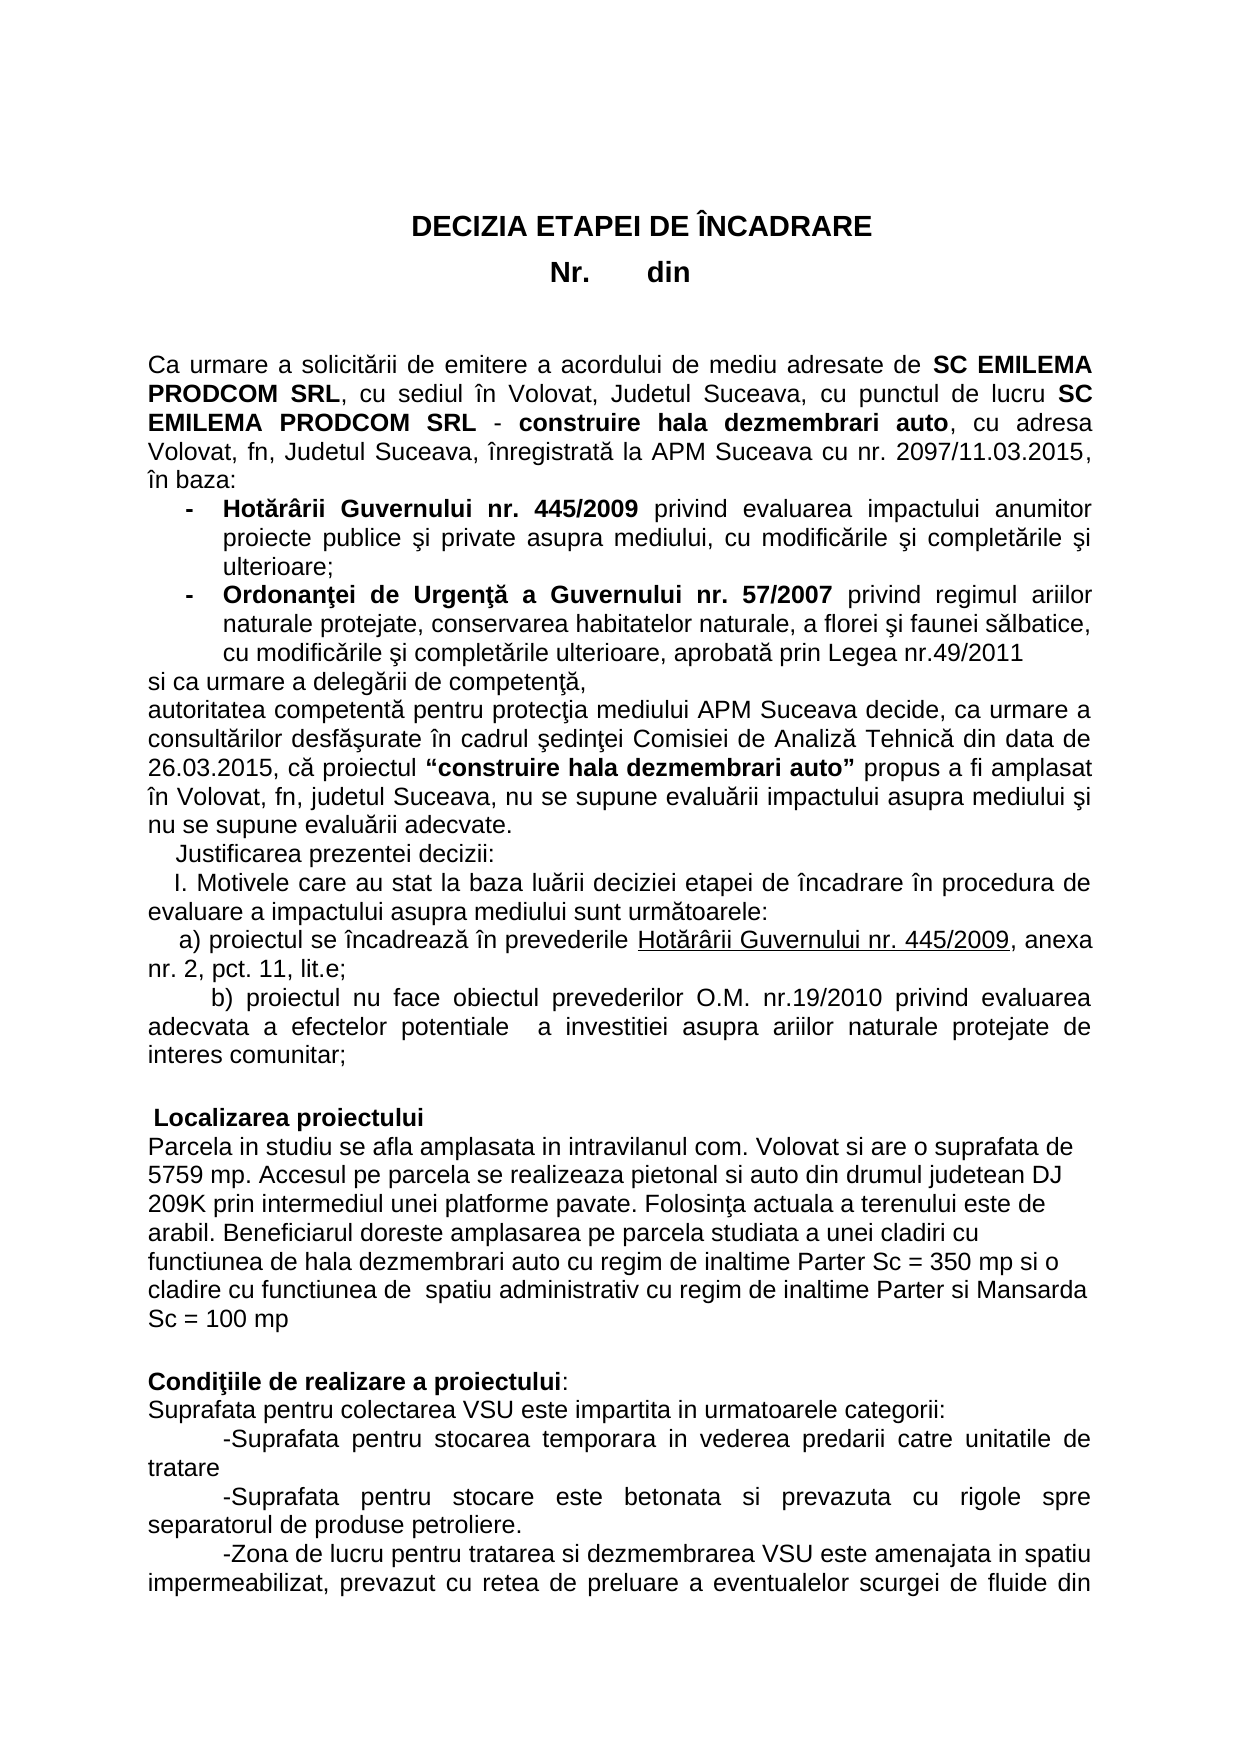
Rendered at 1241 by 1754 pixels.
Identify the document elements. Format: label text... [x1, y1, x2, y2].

list -Suprafata pentru stocarea temporara in vederea predarii catre unitatile de tratare [148, 1424, 1093, 1482]
text b) proiectul nu face obiectul prevederilor O.M. nr.19/2010 privind evaluarea adecvata a efectelor potentiale a investitiei asupra ariilor naturale protejate de interes comunitar; [148, 983, 1093, 1069]
text Condiţiile de realizare a proiectului: [148, 1364, 1093, 1395]
text a) proiectul se încadrează în prevederile Hotărârii Guvernului nr. 445/2009, anexa nr. 2, pct. 11, lit.e; [148, 925, 1093, 983]
list Hotărârii Guvernului nr. 445/2009 privind evaluarea impactului anumitor proiecte publice şi private asupra mediului, cu modificările şi completările şi ulterioare; [185, 494, 1093, 580]
text Parcela in studiu se afla amplasata in intravilanul com. Volovat si are o suprafata de 5759 mp. Accesul pe parcela se realizeaza pietonal si auto din drumul judetean DJ 209K prin intermediul unei platforme pavate. Folosinţa actuala a terenului este de arabil. Beneficiarul doreste amplasarea pe parcela studiata a unei cladiri cu functiunea de hala dezmembrari auto cu regim de inaltime Parter Sc = 350 mp si o cladire cu functiunea de spatiu administrativ cu regim de inaltime Parter si Mansarda Sc = 100 mp [148, 1132, 1093, 1333]
text autoritatea competentă pentru protecţia mediului APM Suceava decide, ca urmare a consultărilor desfăşurate în cadrul şedinţei Comisiei de Analiză Tehnică din data de 26.03.2015, că proiectul “construire hala dezmembrari auto” propus a fi amplasat în Volovat, fn, judetul Suceava, nu se supune evaluării impactului asupra mediului şi nu se supune evaluării adecvate. [148, 695, 1093, 839]
text Justificarea prezentei decizii: [148, 839, 1093, 868]
list -Suprafata pentru stocare este betonata si prevazuta cu rigole spre separatorul de produse petroliere. [148, 1482, 1093, 1539]
text si ca urmare a delegării de competenţă, [148, 667, 1093, 695]
subtitle Nr. din [148, 255, 1093, 289]
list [148, 1539, 1093, 1597]
text Suprafata pentru colectarea VSU este impartita in urmatoarele categorii: [148, 1395, 1093, 1424]
text I. Motivele care au stat la baza luării deciziei etapei de încadrare în procedura de evaluare a impactului asupra mediului sunt următoarele: [148, 868, 1093, 925]
list Ordonanţei de Urgenţă a Guvernului nr. 57/2007 privind regimul ariilor naturale protejate, conservarea habitatelor naturale, a florei şi faunei sǎlbatice, cu modificǎrile şi completǎrile ulterioare, aprobată prin Legea nr.49/2011 [185, 580, 1093, 667]
text Ca urmare a solicitării de emitere a acordului de mediu adresate de SC EMILEMA PRODCOM SRL, cu sediul în Volovat, Judetul Suceava, cu punctul de lucru SC EMILEMA PRODCOM SRL - construire hala dezmembrari auto, cu adresa Volovat, fn, Judetul Suceava, înregistrată la APM Suceava cu nr. 2097/11.03.2015, în baza: [148, 350, 1093, 494]
subtitle DECIZIA ETAPEI DE ÎNCADRARE [148, 209, 1093, 243]
text Localizarea proiectului [73, 1100, 1093, 1132]
